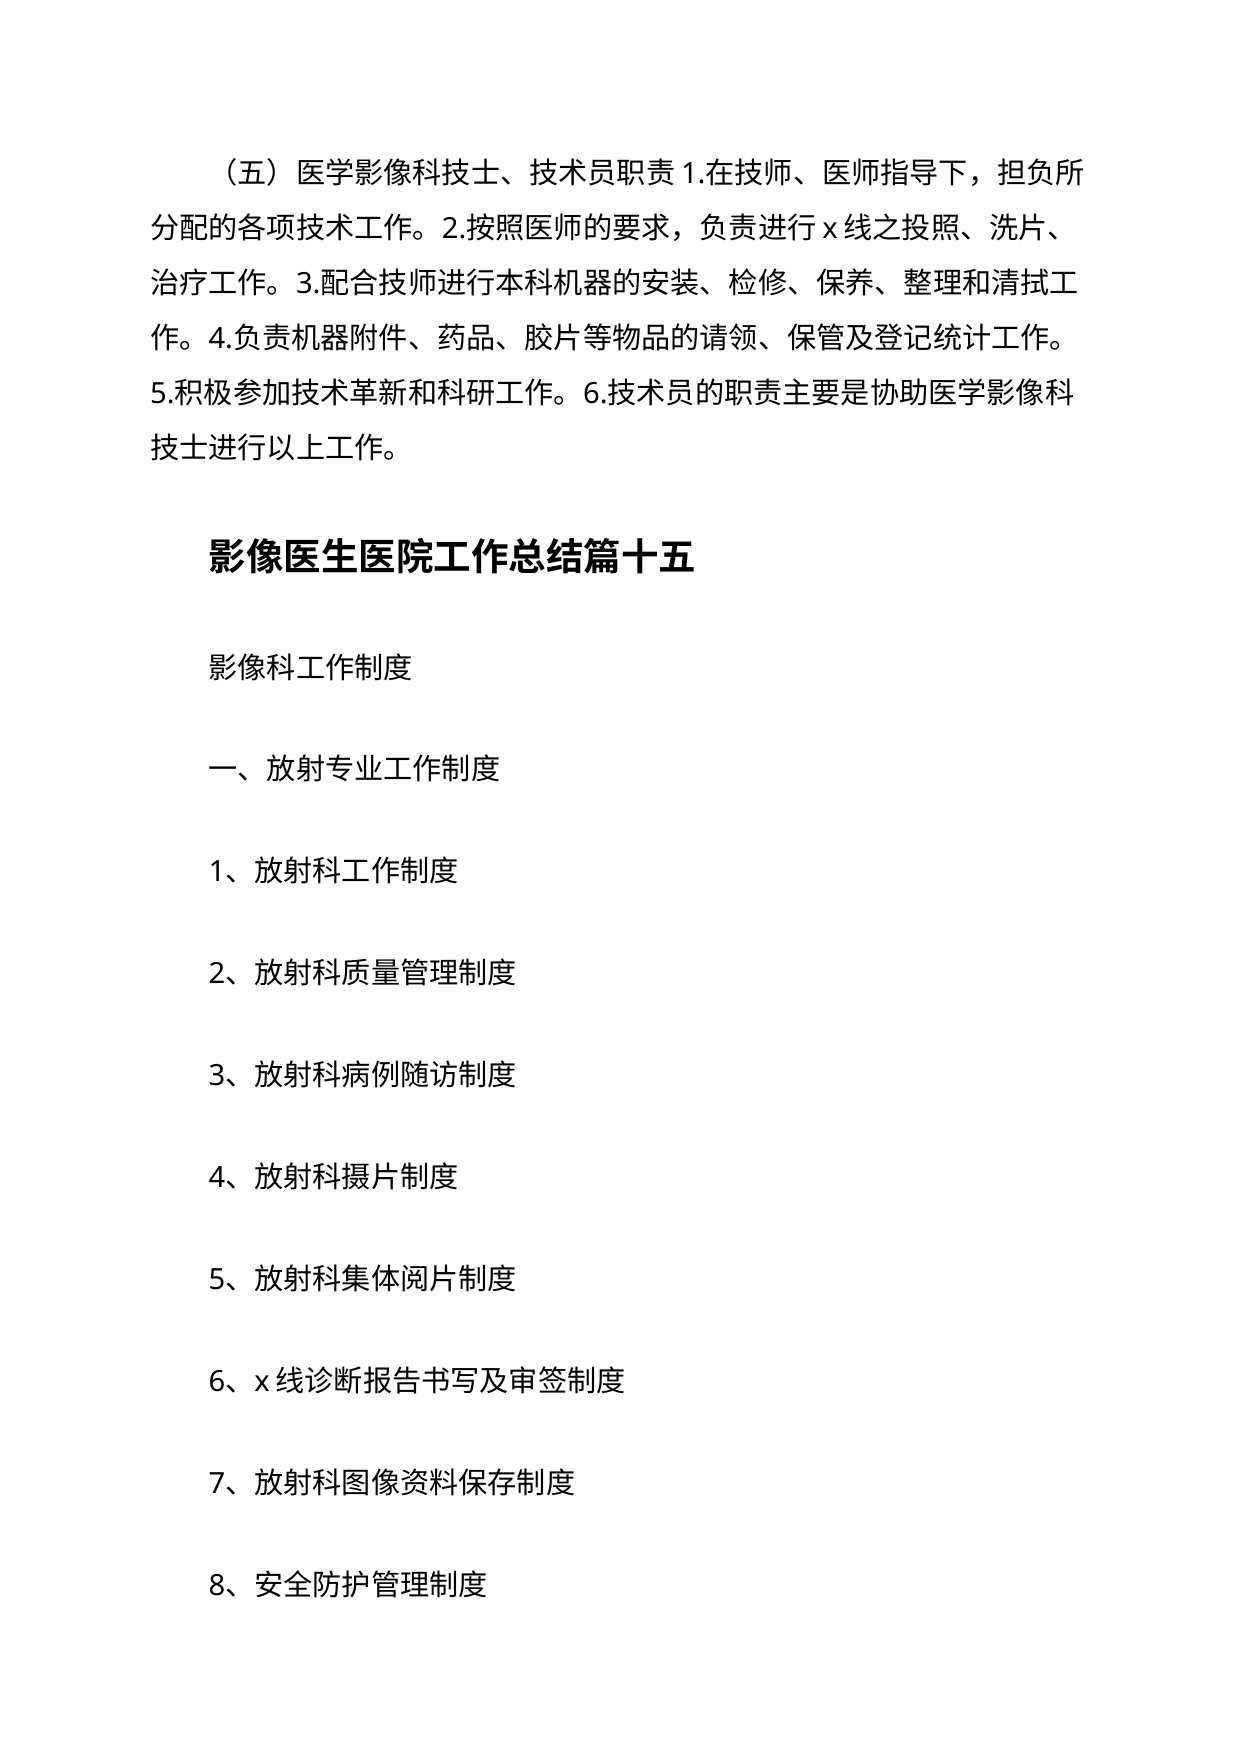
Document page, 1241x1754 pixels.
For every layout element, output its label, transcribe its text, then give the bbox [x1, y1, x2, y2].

text 3、放射科病例随访制度 [150, 1052, 1090, 1094]
text 一、放射专业工作制度 [150, 746, 1090, 788]
text 7、放射科图像资料保存制度 [150, 1459, 1090, 1502]
text 8、安全防护管理制度 [150, 1562, 1090, 1604]
text 5、放射科集体阅片制度 [150, 1256, 1090, 1298]
text 1、放射科工作制度 [150, 848, 1090, 890]
text 影像医生医院工作总结篇十五 [150, 527, 1090, 581]
text 2、放射科质量管理制度 [150, 950, 1090, 992]
text 6、x线诊断报告书写及审签制度 [150, 1358, 1090, 1400]
text （五）医学影像科技士、技术员职责1.在技师、医师指导下，担负所分配的各项技术工作。2.按照医师的要求，负责进行x线之投照、洗片、治疗工作。3.配合技师进行本科机器的安装、检修、保养、整理和清拭工作。4.负责机器附件、药品、胶片等物品的请领、保管及登记统计工作。5.积极参加技术革新和科研工作。6.技术员的职责主要是协助医学影像科技士进行以上工作。 [150, 150, 1090, 467]
text 影像科工作制度 [150, 644, 1090, 686]
text 4、放射科摄片制度 [150, 1154, 1090, 1196]
